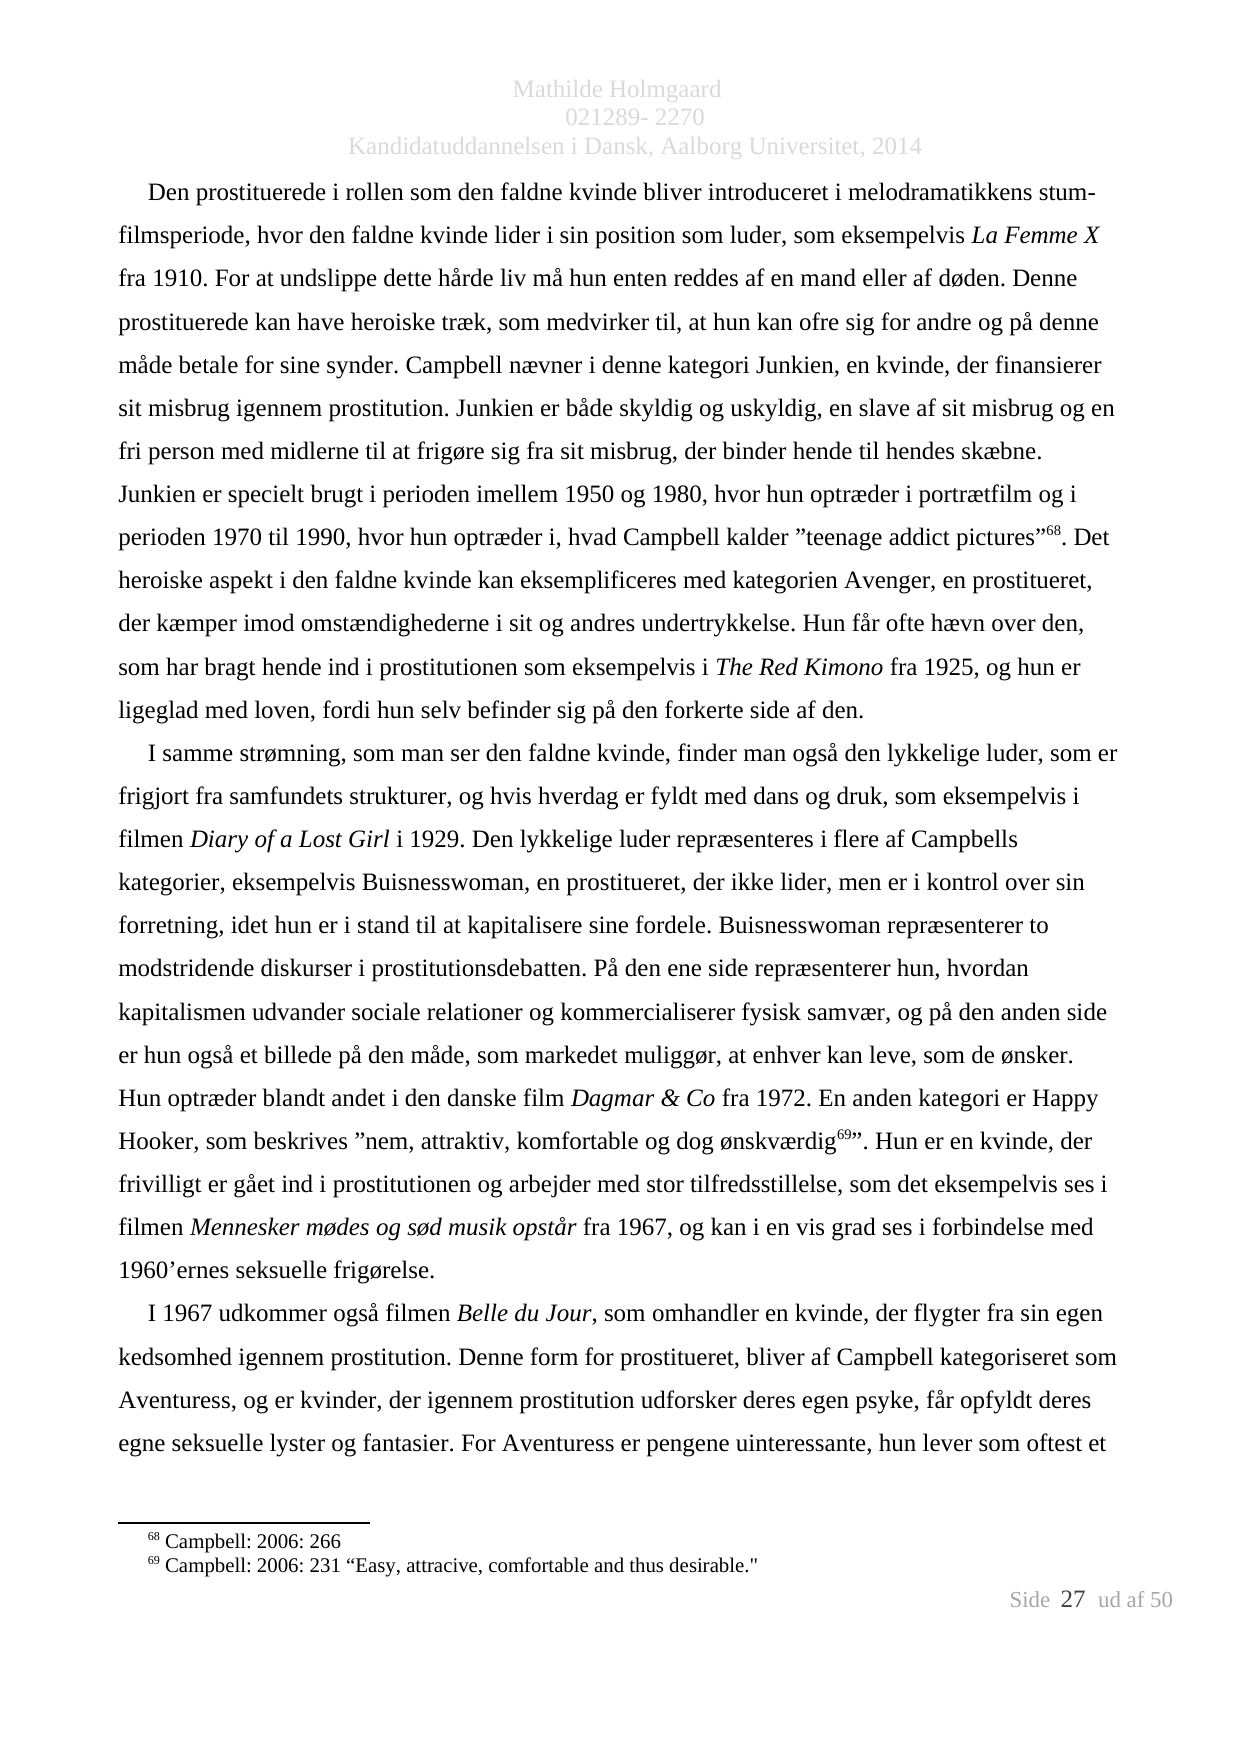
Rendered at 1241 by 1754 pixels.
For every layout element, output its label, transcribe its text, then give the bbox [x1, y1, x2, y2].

text Den prostituerede i rollen som den faldne kvinde bliver introduceret i melodramatikkens stum-filmsperiode, hvor den faldne kvinde lider i sin position som luder, som eksempelvis La Femme X fra 1910. For at undslippe dette hårde liv må hun enten reddes af en mand eller af døden. Denne prostituerede kan have heroiske træk, som medvirker til, at hun kan ofre sig for andre og på denne måde betale for sine synder. Campbell nævner i denne kategori Junkien, en kvinde, der finansierer sit misbrug igennem prostitution. Junkien er både skyldig og uskyldig, en slave af sit misbrug og en fri person med midlerne til at frigøre sig fra sit misbrug, der binder hende til hendes skæbne. Junkien er specielt brugt i perioden imellem 1950 og 1980, hvor hun optræder i portrætfilm og i perioden 1970 til 1990, hvor hun optræder i, hvad Campbell kalder ”teenage addict pictures”. Det heroiske aspekt i den faldne kvinde kan eksemplificeres med kategorien Avenger, en prostitueret, der kæmper imod omstændighederne i sit og andres undertrykkelse. Hun får ofte hævn over den, som har bragt hende ind i prostitutionen som eksempelvis i The Red Kimono fra 1925, og hun er ligeglad med loven, fordi hun selv befinder sig på den forkerte side af den. [118, 177, 1122, 723]
text I samme strømning, som man ser den faldne kvinde, finder man også den lykkelige luder, som er frigjort fra samfundets strukturer, og hvis hverdag er fyldt med dans og druk, som eksempelvis i filmen Diary of a Lost Girl i 1929. Den lykkelige luder repræsenteres i flere af Campbells kategorier, eksempelvis Buisnesswoman, en prostitueret, der ikke lider, men er i kontrol over sin forretning, idet hun er i stand til at kapitalisere sine fordele. Buisnesswoman repræsenterer to modstridende diskurser i prostitutionsdebatten. På den ene side repræsenterer hun, hvordan kapitalismen udvander sociale relationer og kommercialiserer fysisk samvær, og på den anden side er hun også et billede på den måde, som markedet muliggør, at enhver kan leve, som de ønsker. Hun optræder blandt andet i den danske film Dagmar & Co fra 1972. En anden kategori er Happy Hooker, som beskrives ”nem, attraktiv, komfortable og dog ønskværdig”. Hun er en kvinde, der frivilligt er gået ind i prostitutionen og arbejder med stor tilfredsstillelse, som det eksempelvis ses i filmen Mennesker mødes og sød musik opstår fra 1967, og kan i en vis grad ses i forbindelse med 1960’ernes seksuelle frigørelse. [118, 738, 1122, 1284]
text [118, 1298, 1122, 1457]
